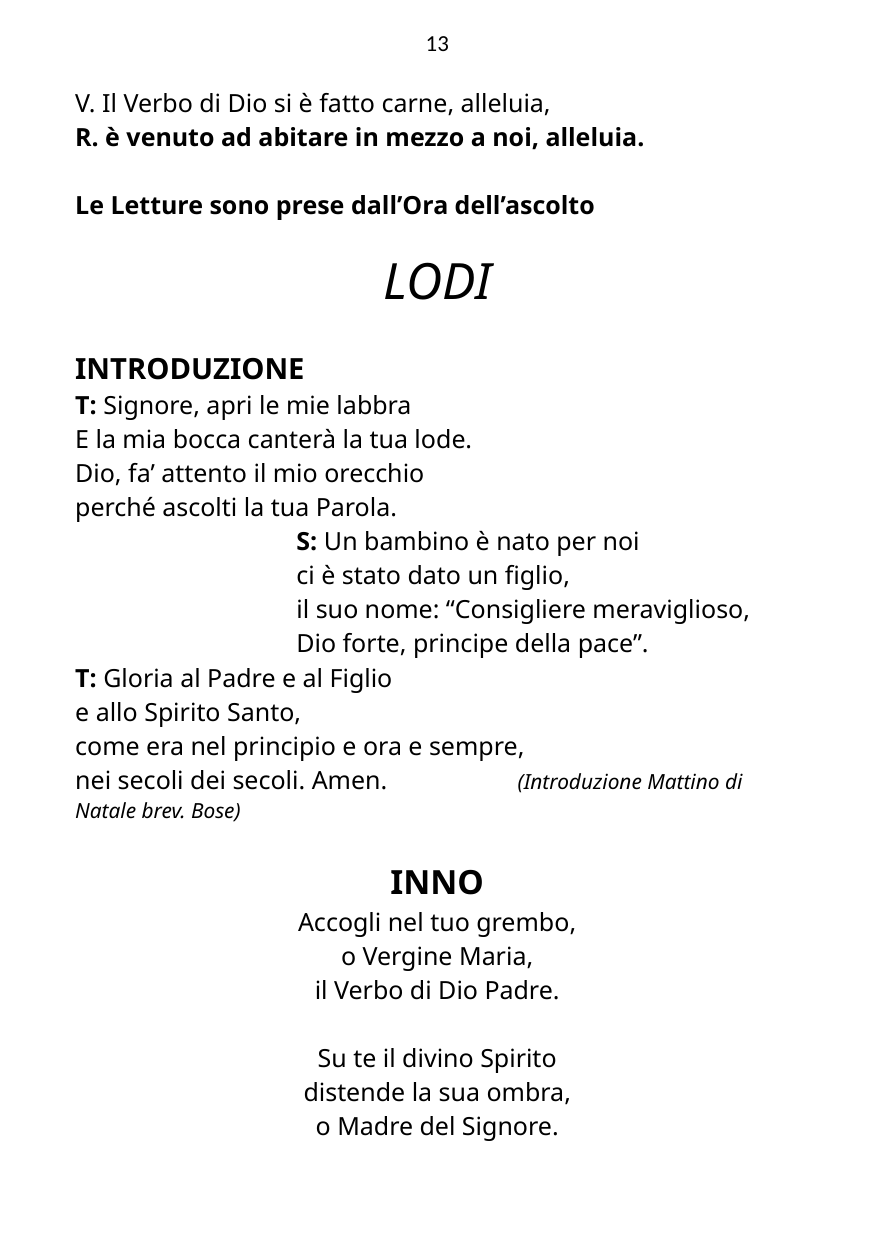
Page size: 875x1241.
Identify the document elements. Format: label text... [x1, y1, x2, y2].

text Dio, fa’ attento il mio orecchio [75, 456, 799, 490]
text INNO [75, 859, 799, 904]
text perché ascolti la tua Parola. [75, 490, 799, 524]
text E la mia bocca canterà la tua lode. [75, 422, 799, 456]
text T: Signore, apri le mie labbra [75, 388, 799, 422]
text e allo Spirito Santo, [75, 694, 799, 728]
text Su te il divino Spirito distende la sua ombra, o Madre del Signore. [75, 1041, 799, 1143]
text T: Gloria al Padre e al Figlio [75, 660, 799, 694]
text LODI [75, 246, 799, 314]
text Dio forte, principe della pace”. [75, 626, 799, 660]
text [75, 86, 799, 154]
text S: Un bambino è nato per noi [75, 524, 799, 558]
text nei secoli dei secoli. Amen. (Introduzione Mattino di Natale brev. Bose) [75, 762, 799, 825]
text ci è stato dato un figlio, [75, 558, 799, 592]
text INTRODUZIONE [75, 348, 799, 388]
text Le Letture sono prese dall’Ora dell’ascolto [75, 188, 799, 246]
text il suo nome: “Consigliere meraviglioso, [75, 592, 799, 626]
text Accogli nel tuo grembo, o Vergine Maria, il Verbo di Dio Padre. [75, 904, 799, 1007]
text come era nel principio e ora e sempre, [75, 728, 799, 762]
